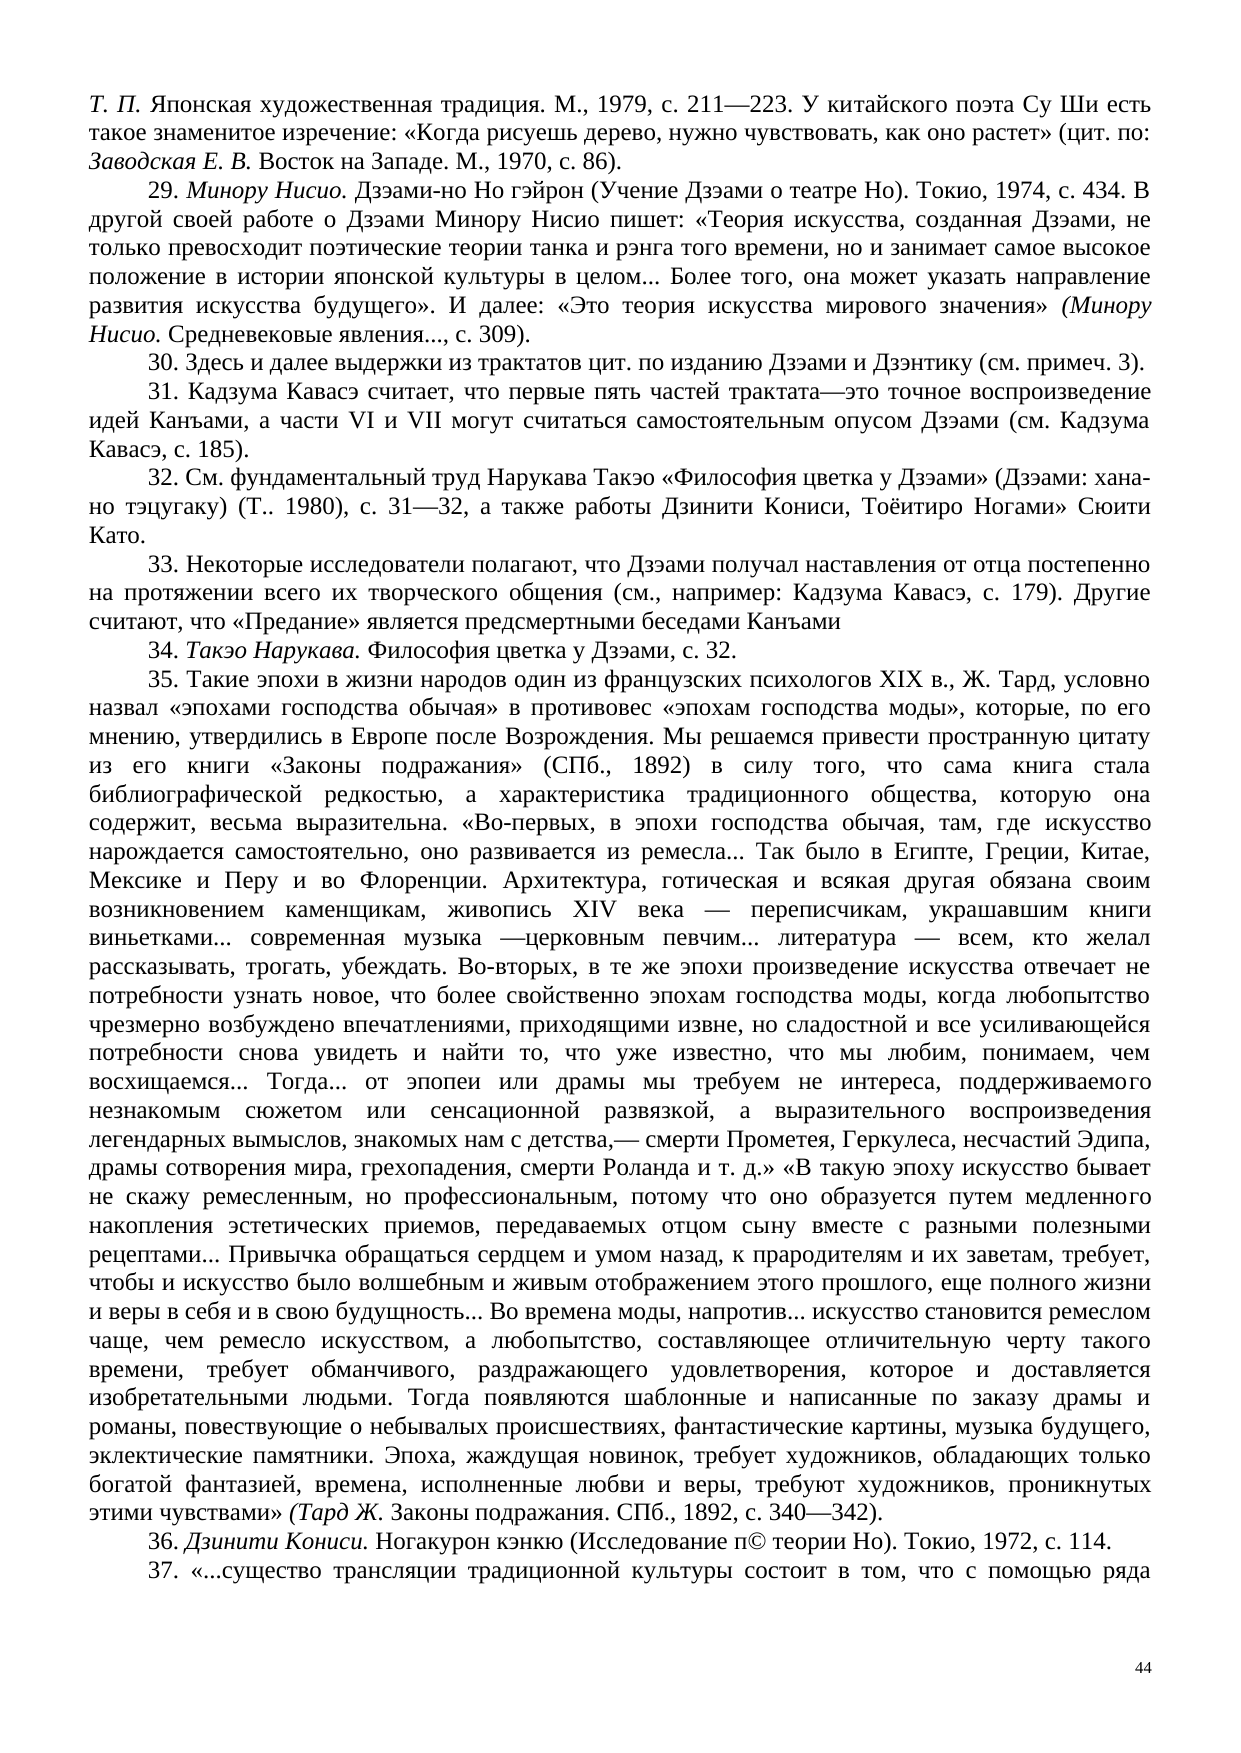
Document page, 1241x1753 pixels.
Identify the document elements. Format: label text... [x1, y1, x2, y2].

text 29. Минору Нисио. Дзэами-но Но гэйрон (Учение Дзэами о театре Но). Токио, 1974, с. 434. В другой своей работе о Дзэами Минору Нисио пишет: «Теория искусства, созданная Дзэами, не только превосходит поэтические теории танка и рэнга того времени, но и занимает самое высокое положение в истории японской культуры в целом... Более того, она может указать направление развития искусства будущего». И далее: «Это теория искусства мирового значения» (Минору Нисио. Средневековые явления..., с. 309). [89, 175, 1152, 347]
text 36. Дзинити Кониси. Ногакурон кэнкю (Исследование п© теории Но). Токио, 1972, с. 114. [89, 1526, 1152, 1555]
text 34. Такэо Нарукава. Философия цветка у Дзэами, с. 32. [89, 635, 1152, 664]
text . фундаментальный труд Нарукава Такэо «Философия цветка у Дзэами» (Дзэами: хана-но тэцугаку) (Т.. 1980), с. 31—32, а также работы Дзинити Кониси, Тоёитиро Ногами» Сюити Като. [89, 462, 1152, 549]
text 35. Такие эпохи в жизни народов один из французских психологов XIX в., Ж. Тард, условно назвал «эпохами господства обычая» в противовес «эпохам господства моды», которые, по его мнению, утвердились в Европе после Возрождения. Мы решаемся привести пространную цитату из его книги «Законы подражания» (СПб., 1892) в силу того, что сама книга стала библиографической редкостью, а характеристика традиционного общества, которую она содержит, весьма выразительна. «Во-первых, в эпохи господства обычая, там, где искусство нарождается самостоятельно, оно развивается из ремесла... Так было в Египте, Греции, Китае, Мексике и Перу и во Флоренции. Архитектура, готическая и всякая другая обязана своим возникновением каменщикам, живопись XIV века — переписчикам, украшавшим книги виньетками... современная музыка —церковным певчим... литература — всем, кто желал рассказывать, трогать, убеждать. Во-вторых, в те же эпохи произведение искусства отвечает не потребности узнать новое, что более свойственно эпохам господства моды, когда любопытство чрезмерно возбуждено впечатлениями, приходящими извне, но сладостной и все усиливающейся потребности снова увидеть и найти то, что уже известно, что мы любим, понимаем, чем восхищаемся... Тогда... от эпопеи или драмы мы требуем не интереса, поддерживаемого незнакомым сюжетом или сенсационной развязкой, а выразительного воспроизведения легендарных вымыслов, знакомых нам с детства,— смерти Прометея, Геркулеса, несчастий Эдипа, драмы сотворения мира, грехопадения, смерти Роланда и т. д.» «В такую эпоху искусство бывает не скажу ремесленным, но профессиональным, потому что оно образуется путем медленного накопления эстетических приемов, передаваемых отцом сыну вместе с разными полезными рецептами... Привычка обращаться сердцем и умом назад, к прародителям и их заветам, требует, чтобы и искусство было волшебным и живым отображением этого прошлого, еще полного жизни и веры в себя и в свою будущность... Во времена моды, напротив... искусство становится ремеслом чаще, чем ремесло искусством, а любопытство, составляющее отличительную черту такого времени, требует обманчивого, раздражающего удовлетворения, которое и доставляется изобретательными людьми. Тогда появляются шаблонные и написанные по заказу драмы и романы, повествующие о небывалых происшествиях, фантастические картины, музыка будущего, эклектические памятники. Эпоха, жаждущая новинок, требует художников, обладающих только богатой фантазией, времена, исполненные любви и веры, требуют художников, проникнутых этими чувствами» (Тард Ж. Законы подражания. СПб., 1892, с. 340—342). [89, 664, 1152, 1526]
text 33. Некоторые исследователи полагают, что Дзэами получал наставления от отца постепенно на протяжении всего их творческого общения (см., например: Кадзума Кавасэ, с. 179). Другие считают, что «Предание» является предсмертными беседами Канъами [89, 549, 1152, 635]
text 31. Кадзума Кавасэ считает, что первые пять частей трактата—это точное воспроизведение идей Канъами, а части VI и VII могут считаться самостоятельным опусом Дзэами (см. Кадзума Кавасэ, с. 185). [89, 376, 1152, 462]
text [89, 1555, 1152, 1584]
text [89, 89, 1152, 175]
text 30. Здесь и далее выдержки из трактатов цит. по изданию Дзэами и Дзэнтику (см. примеч. 3). [89, 347, 1152, 376]
